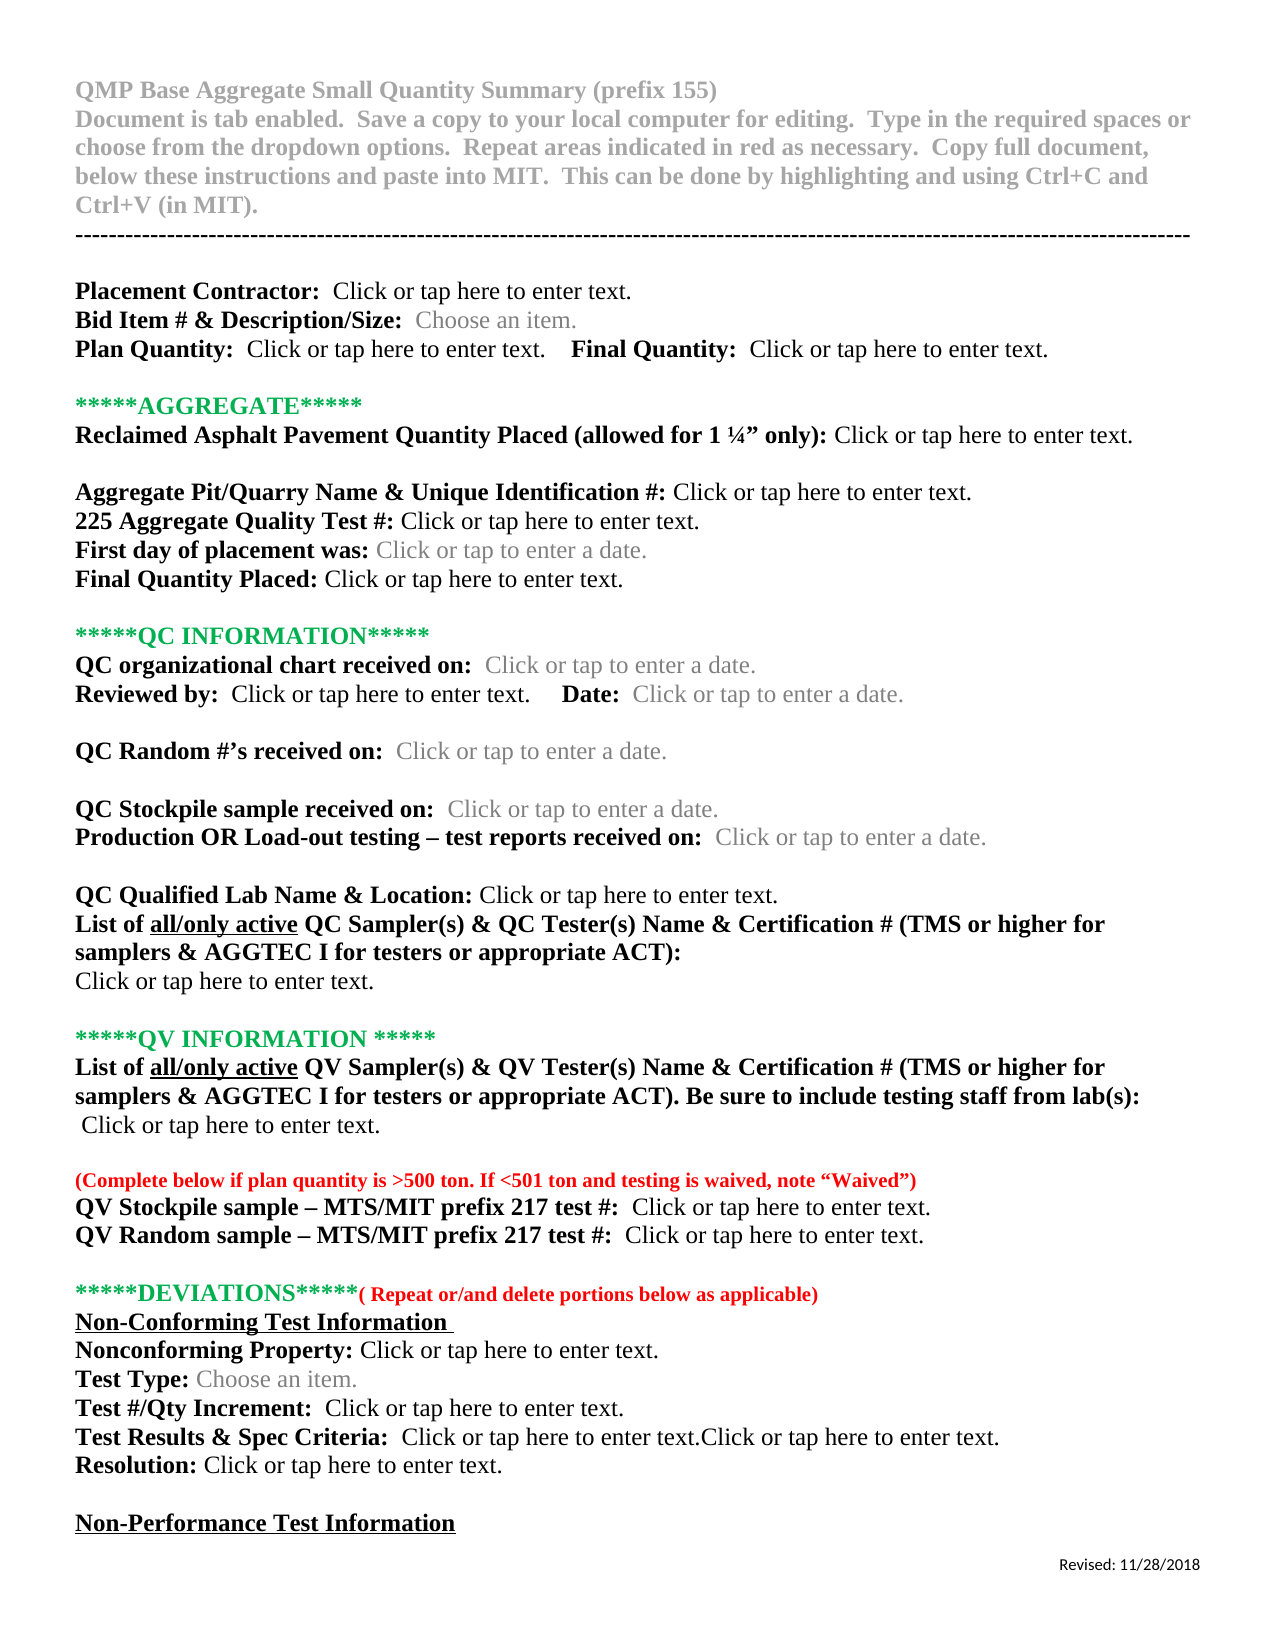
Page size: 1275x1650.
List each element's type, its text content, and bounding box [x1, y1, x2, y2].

text Non-Conforming Test Information [75, 1307, 1200, 1335]
text -------------------------------------------------------------------------------------------------------------------------------------- [75, 219, 1200, 247]
text QC Stockpile sample received on: [75, 794, 1200, 822]
text Production OR Load-out testing – test reports received on: [75, 822, 1200, 851]
text Test Results & Spec Criteria: [75, 1422, 1200, 1450]
text Bid Item # & Description/Size: [75, 305, 1200, 334]
text Plan Quantity: Final Quantity: [75, 334, 1200, 362]
text List of all/only active QC Sampler(s) & QC Tester(s) Name & Certification # (TMS or higher for samplers & AGGTEC I for testers or appropriate ACT): [75, 909, 1200, 966]
text 225 Aggregate Quality Test #: [75, 506, 1200, 535]
text QV Random sample – MTS/MIT prefix 217 test #: [75, 1220, 1200, 1249]
text Non-Performance Test Information [75, 1508, 1200, 1537]
text Placement Contractor: [75, 276, 1200, 305]
text Resolution: [75, 1450, 1200, 1479]
text Final Quantity Placed: [75, 564, 1200, 592]
text Aggregate Pit/Quarry Name & Unique Identification #: [75, 477, 1200, 506]
text *****AGGREGATE***** [75, 391, 1200, 420]
text QMP Base Aggregate Small Quantity Summary (prefix 155) [75, 75, 1200, 104]
text List of all/only active QV Sampler(s) & QV Tester(s) Name & Certification # (TMS or higher for samplers & AGGTEC I for testers or appropriate ACT). Be sure to include testing staff from lab(s): [75, 1052, 1200, 1110]
text First day of placement was: [75, 535, 1200, 564]
text QC Qualified Lab Name & Location: [75, 880, 1200, 909]
text Reviewed by: Date: [75, 679, 1200, 707]
text *****QV INFORMATION ***** [75, 1024, 1200, 1052]
text *****DEVIATIONS*****( Repeat or/and delete portions below as applicable) [75, 1278, 1200, 1307]
text QC organizational chart received on: [75, 650, 1200, 679]
text Test Type: [75, 1364, 1200, 1393]
text Document is tab enabled. Save a copy to your local computer for editing. Type in the required spaces or choose from the dropdown options. Repeat areas indicated in red as necessary. Copy full document, below these instructions and paste into MIT. This can be done by highlighting and using Ctrl+C and Ctrl+V (in MIT). [75, 104, 1200, 219]
text *****QC INFORMATION***** [75, 621, 1200, 650]
text Nonconforming Property: [75, 1335, 1200, 1364]
text (Complete below if plan quantity is >500 ton. If <501 ton and testing is waived, note “Waived”) [75, 1167, 1200, 1192]
text Test #/Qty Increment: [75, 1393, 1200, 1422]
text Reclaimed Asphalt Pavement Quantity Placed (allowed for 1 ¼” only): [75, 420, 1200, 449]
text QC Random #’s received on: [75, 736, 1200, 765]
text QV Stockpile sample – MTS/MIT prefix 217 test #: [75, 1192, 1200, 1220]
